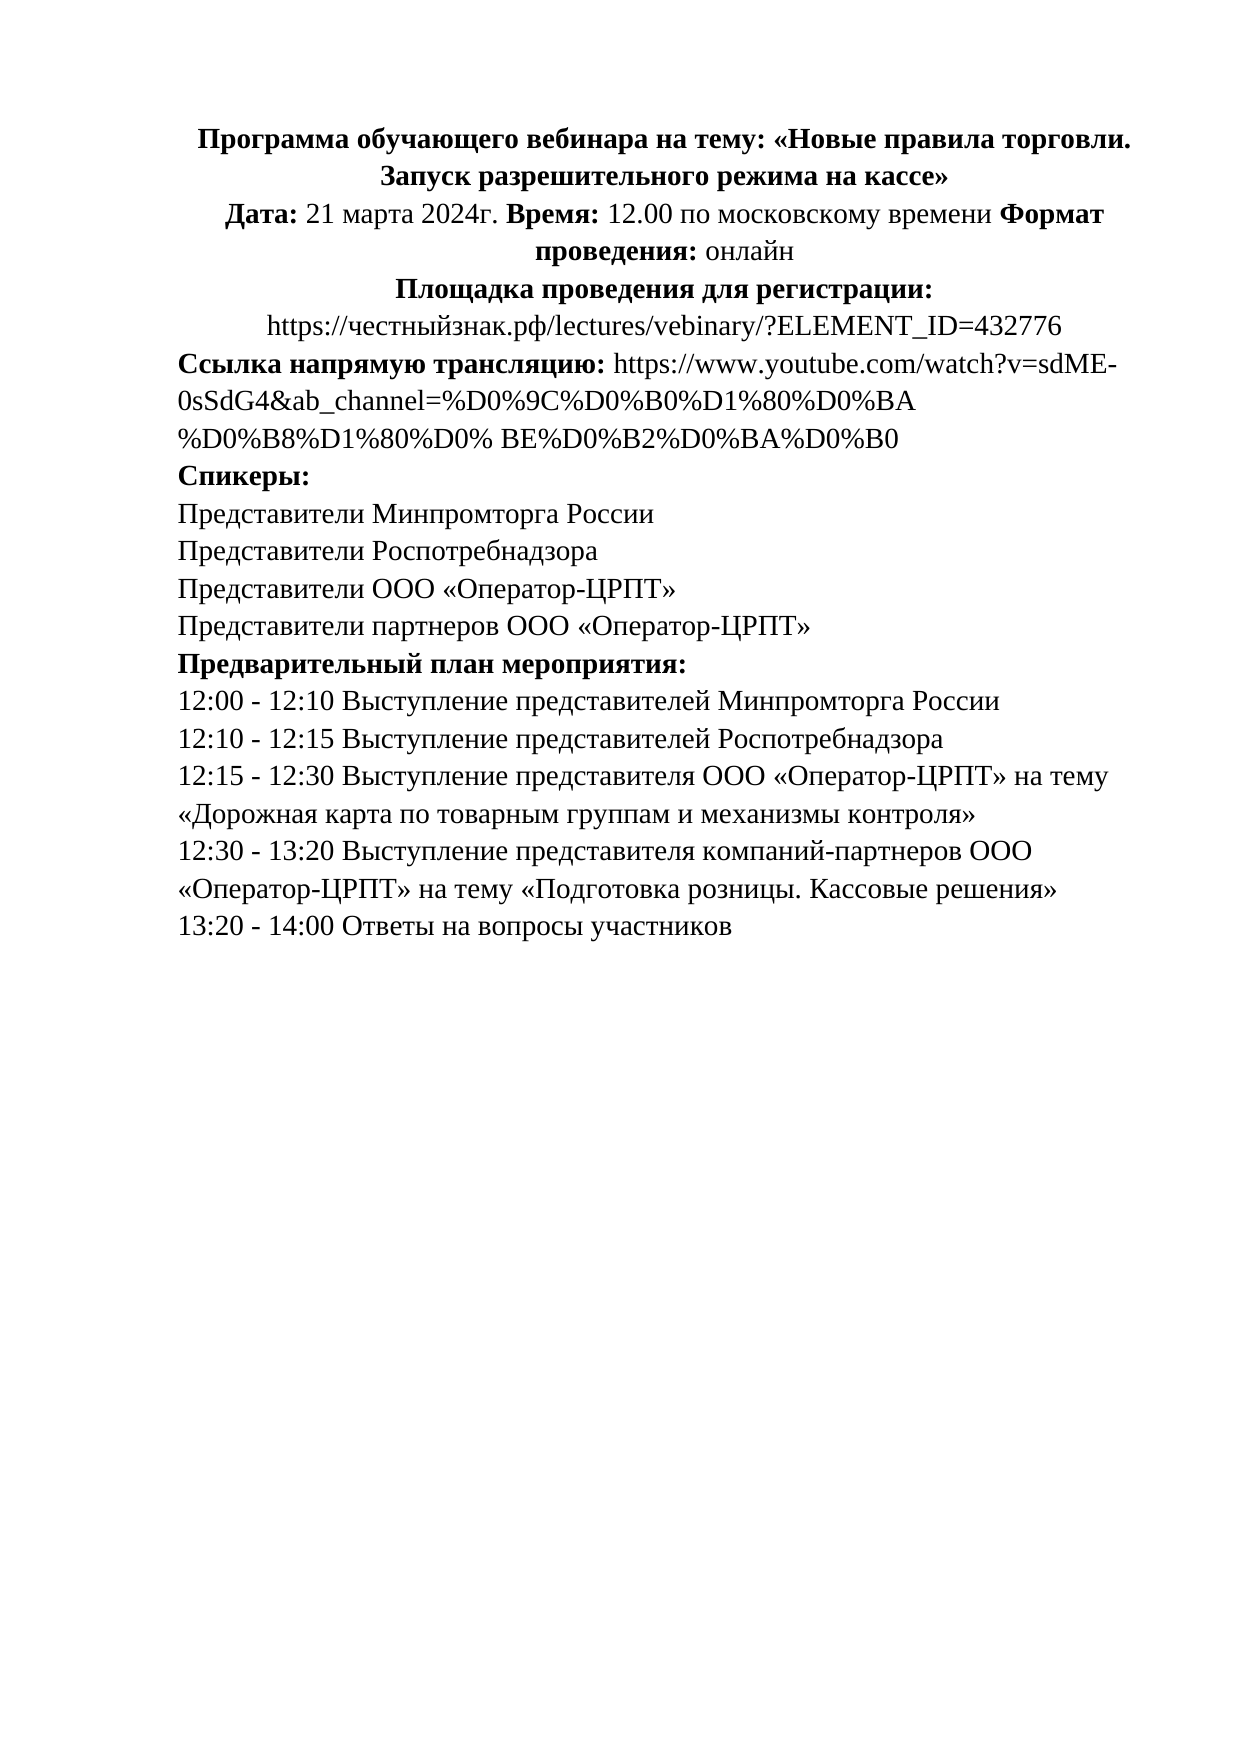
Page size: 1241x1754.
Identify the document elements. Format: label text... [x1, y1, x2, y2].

text Дата: 21 марта 2024г. Время: 12.00 по московскому времени Формат проведения: онлайн [177, 193, 1152, 268]
text Предварительный план мероприятия: [177, 643, 1152, 681]
text 12:15 - 12:30 Выступление представителя ООО «Оператор-ЦРПТ» на тему «Дорожная карта по товарным группам и механизмы контроля» [177, 756, 1152, 831]
text Представители Роспотребнадзора [177, 531, 1152, 568]
text Ссылка напрямую трансляцию: https://www.youtube.com/watch?v=sdME- 0sSdG4&ab_channel=%D0%9C%D0%B0%D1%80%D0%BA%D0%B8%D1%80%D0% BE%D0%B2%D0%BA%D0%B0 [177, 343, 1152, 456]
text Площадка проведения для регистрации: https://честныйзнак.рф/lectures/vebinary/?ELEMENT_ID=432776 [177, 268, 1152, 343]
text Представители партнеров ООО «Оператор-ЦРПТ» [177, 606, 1152, 643]
text Представители Минпромторга России [177, 493, 1152, 531]
text 12:10 - 12:15 Выступление представителей Роспотребнадзора [177, 718, 1152, 756]
text Представители ООО «Оператор-ЦРПТ» [177, 568, 1152, 606]
text Спикеры: [177, 456, 1152, 493]
text 13:20 - 14:00 Ответы на вопросы участников [177, 906, 1152, 943]
text 12:30 - 13:20 Выступление представителя компаний-партнеров ООО «Оператор-ЦРПТ» на тему «Подготовка розницы. Кассовые решения» [177, 831, 1152, 906]
text 12:00 - 12:10 Выступление представителей Минпромторга России [177, 681, 1152, 718]
text Программа обучающего вебинара на тему: «Новые правила торговли. Запуск разрешительного режима на кассе» [177, 118, 1152, 193]
